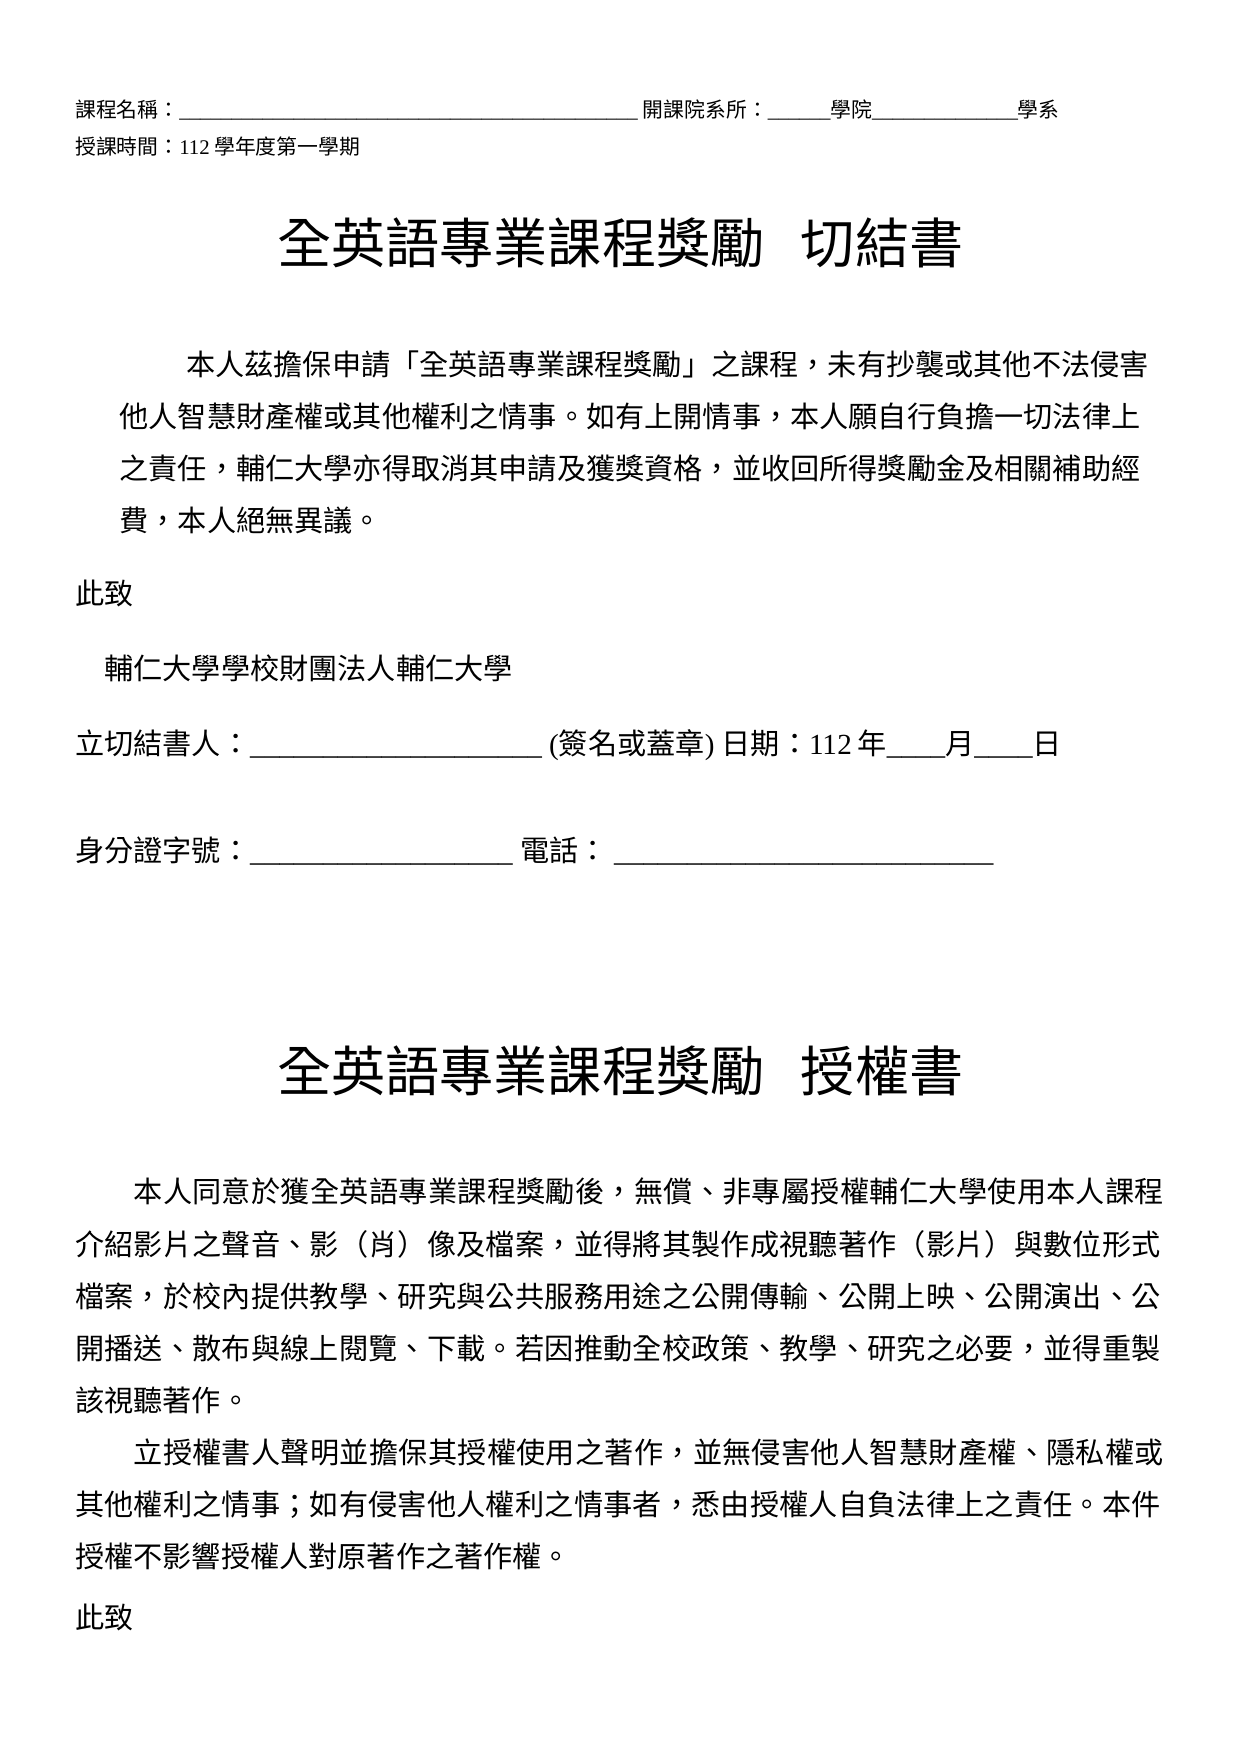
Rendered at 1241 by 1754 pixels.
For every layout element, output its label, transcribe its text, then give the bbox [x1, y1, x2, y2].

text 本人同意於獲全英語專業課程獎勵後，無償、非專屬授權輔仁大學使用本人課程介紹影片之聲音、影（肖）像及檔案，並得將其製作成視聽著作（影片）與數位形式檔案，於校內提供教學、研究與公共服務用途之公開傳輸、公開上映、公開演出、公開播送、散布與線上閱覽、下載。若因推動全校政策、教學、研究之必要，並得重製該視聽著作。 [75, 1161, 1165, 1422]
text 課程名稱：____________________________________________ 開課院系所：______學院______________學系 [75, 89, 1165, 127]
text 本人茲擔保申請「全英語專業課程獎勵」之課程，未有抄襲或其他不法侵害他人智慧財產權或其他權利之情事。如有上開情事，本人願自行負擔一切法律上之責任，輔仁大學亦得取消其申請及獲獎資格，並收回所得獎勵金及相關補助經費，本人絕無異議。 [119, 333, 1165, 542]
text 此致 [75, 554, 1165, 629]
text 授課時間：112學年度第一學期 [75, 127, 1165, 164]
text 此致 [75, 1578, 1165, 1653]
text 身分證字號：__________________ 電話： __________________________ [75, 811, 1165, 886]
text 全英語專業課程獎勵 切結書 [75, 183, 1165, 296]
text 輔仁大學學校財團法人輔仁大學 [75, 629, 1165, 704]
text 全英語專業課程獎勵 授權書 [75, 1011, 1165, 1124]
text 立授權書人聲明並擔保其授權使用之著作，並無侵害他人智慧財產權、隱私權或其他權利之情事；如有侵害他人權利之情事者，悉由授權人自負法律上之責任。本件授權不影響授權人對原著作之著作權。 [75, 1422, 1165, 1578]
text 立切結書人：____________________ (簽名或蓋章) 日期：112年____月____日 [75, 704, 1165, 779]
